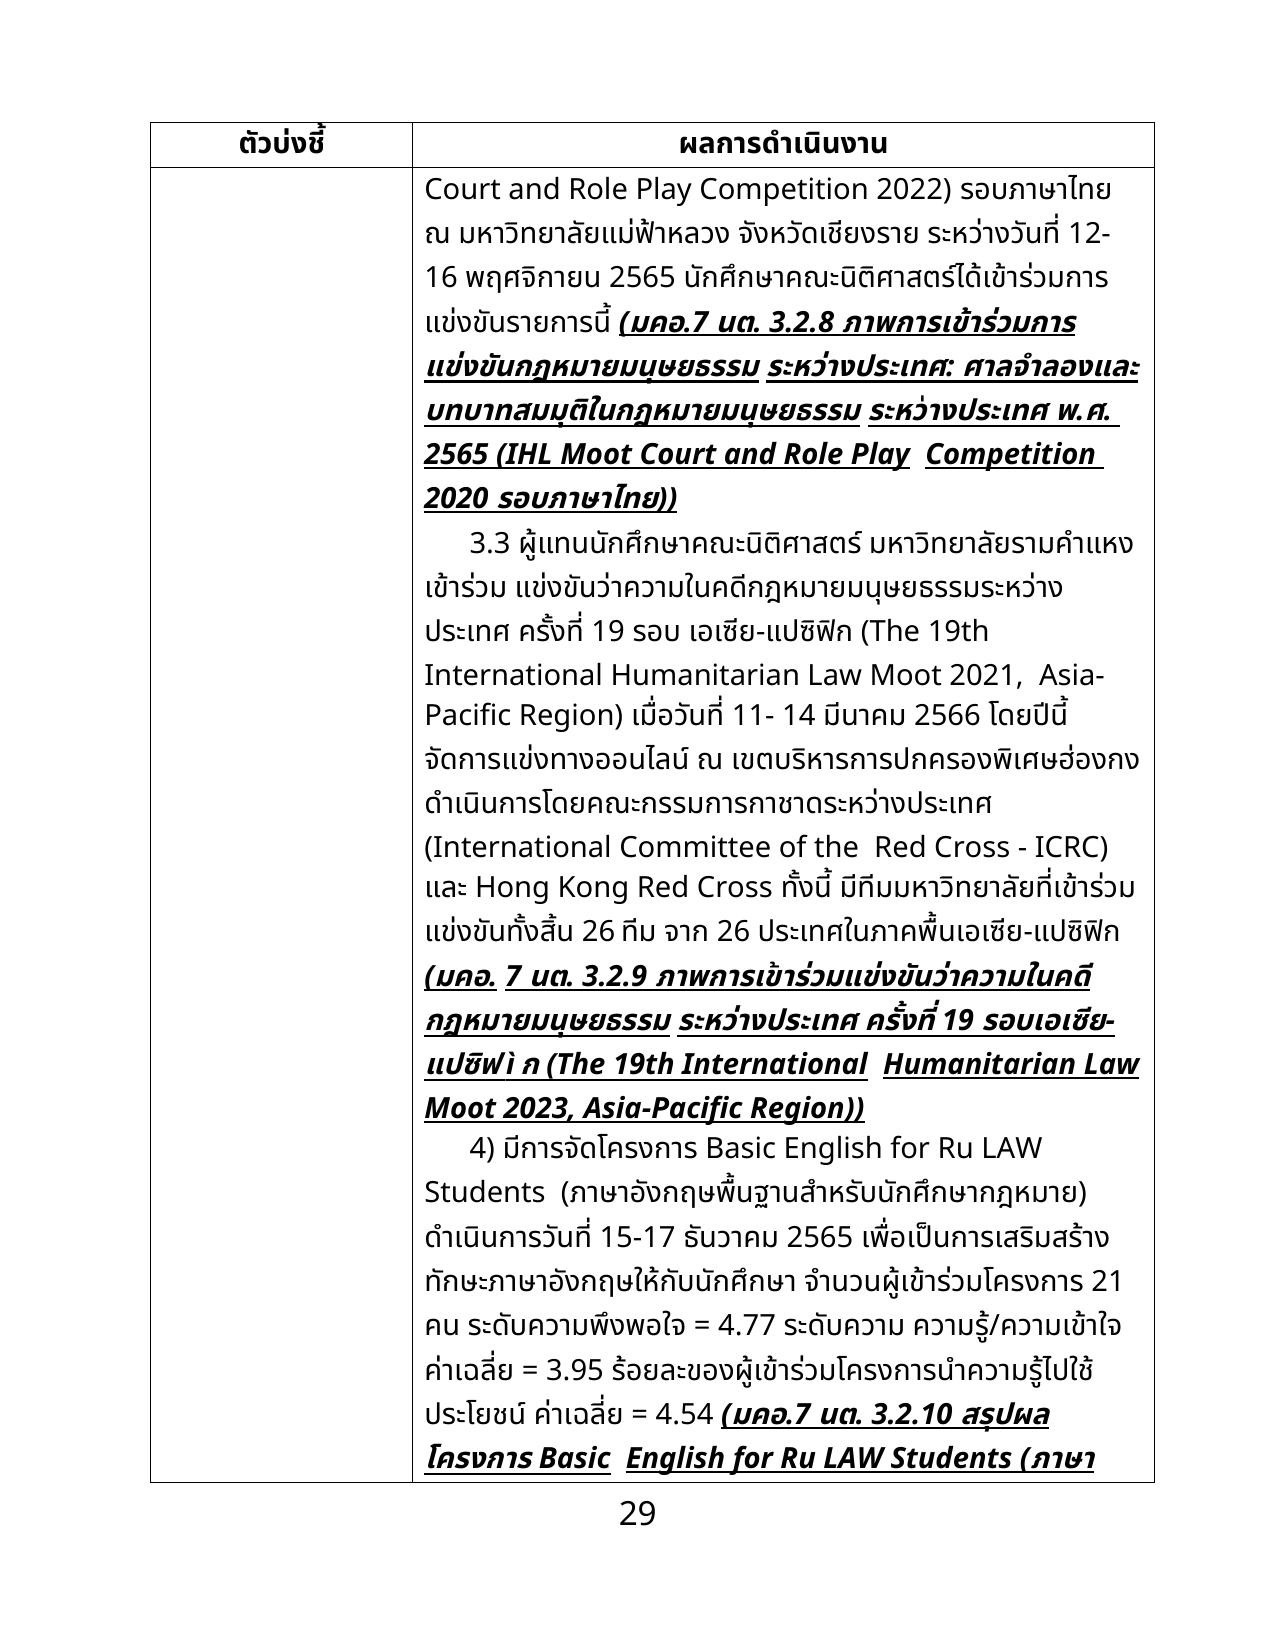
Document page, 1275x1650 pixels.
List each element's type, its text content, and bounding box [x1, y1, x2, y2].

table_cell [413, 168, 1154, 1482]
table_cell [151, 168, 412, 1482]
table_header ผลการดำเนินงาน [413, 123, 1154, 167]
table_header ตัวบ่งชี้ [151, 123, 412, 167]
